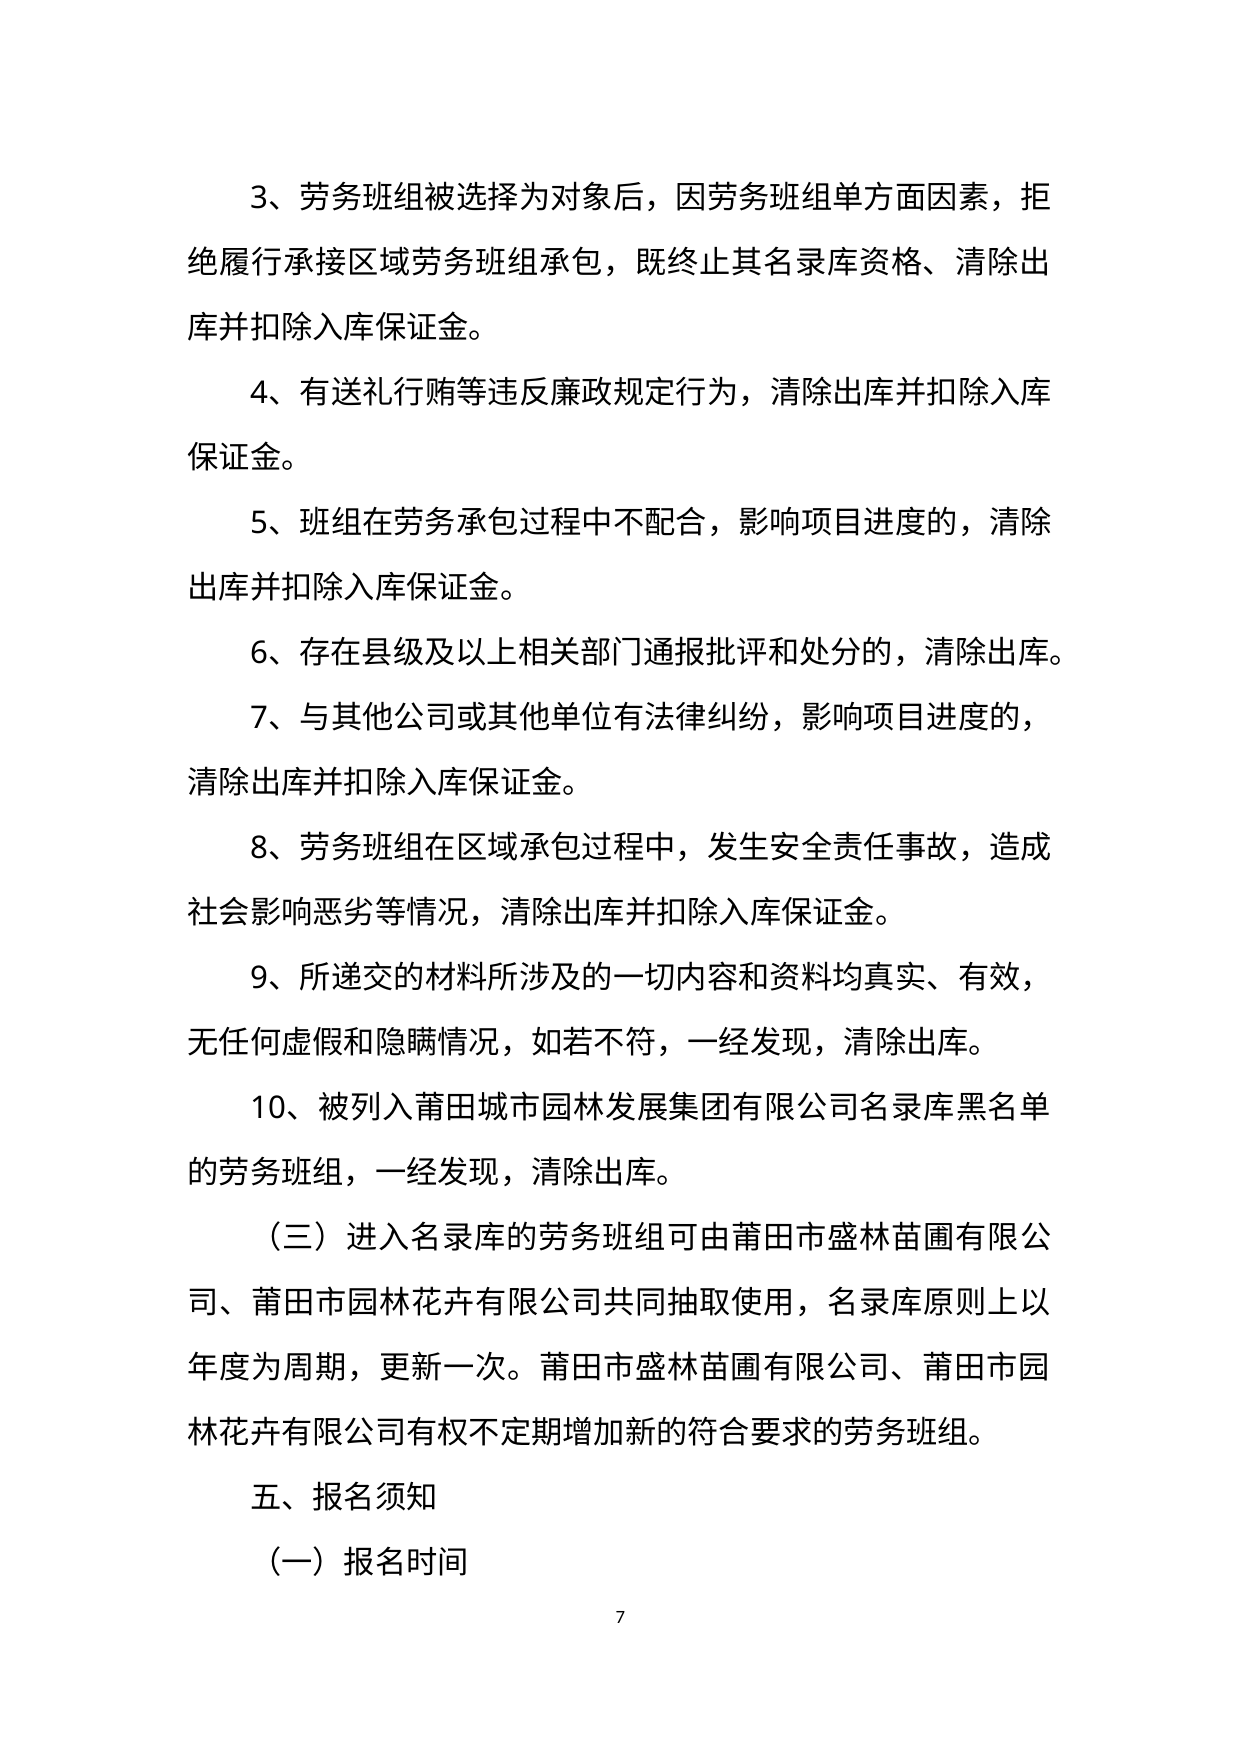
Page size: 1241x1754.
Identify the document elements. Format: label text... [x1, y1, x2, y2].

text 五、报名须知 [187, 1462, 1053, 1527]
text 4、有送礼行贿等违反廉政规定行为，清除出库并扣除入库保证金。 [187, 357, 1053, 487]
text 10、被列入莆田城市园林发展集团有限公司名录库黑名单的劳务班组，一经发现，清除出库。 [187, 1072, 1053, 1202]
text 7、与其他公司或其他单位有法律纠纷，影响项目进度的，清除出库并扣除入库保证金。 [187, 682, 1053, 812]
text 9、所递交的材料所涉及的一切内容和资料均真实、有效，无任何虚假和隐瞒情况，如若不符，一经发现，清除出库。 [187, 942, 1053, 1072]
text 8、劳务班组在区域承包过程中，发生安全责任事故，造成社会影响恶劣等情况，清除出库并扣除入库保证金。 [187, 812, 1053, 942]
text 3、劳务班组被选择为对象后，因劳务班组单方面因素，拒绝履行承接区域劳务班组承包，既终止其名录库资格、清除出库并扣除入库保证金。 [187, 162, 1053, 357]
text 6、存在县级及以上相关部门通报批评和处分的，清除出库。 [187, 617, 1053, 682]
text （三）进入名录库的劳务班组可由莆田市盛林苗圃有限公司、莆田市园林花卉有限公司共同抽取使用，名录库原则上以年度为周期，更新一次。莆田市盛林苗圃有限公司、莆田市园林花卉有限公司有权不定期增加新的符合要求的劳务班组。 [187, 1202, 1053, 1462]
text （一）报名时间 [187, 1527, 1053, 1592]
text 5、班组在劳务承包过程中不配合，影响项目进度的，清除出库并扣除入库保证金。 [187, 487, 1053, 617]
